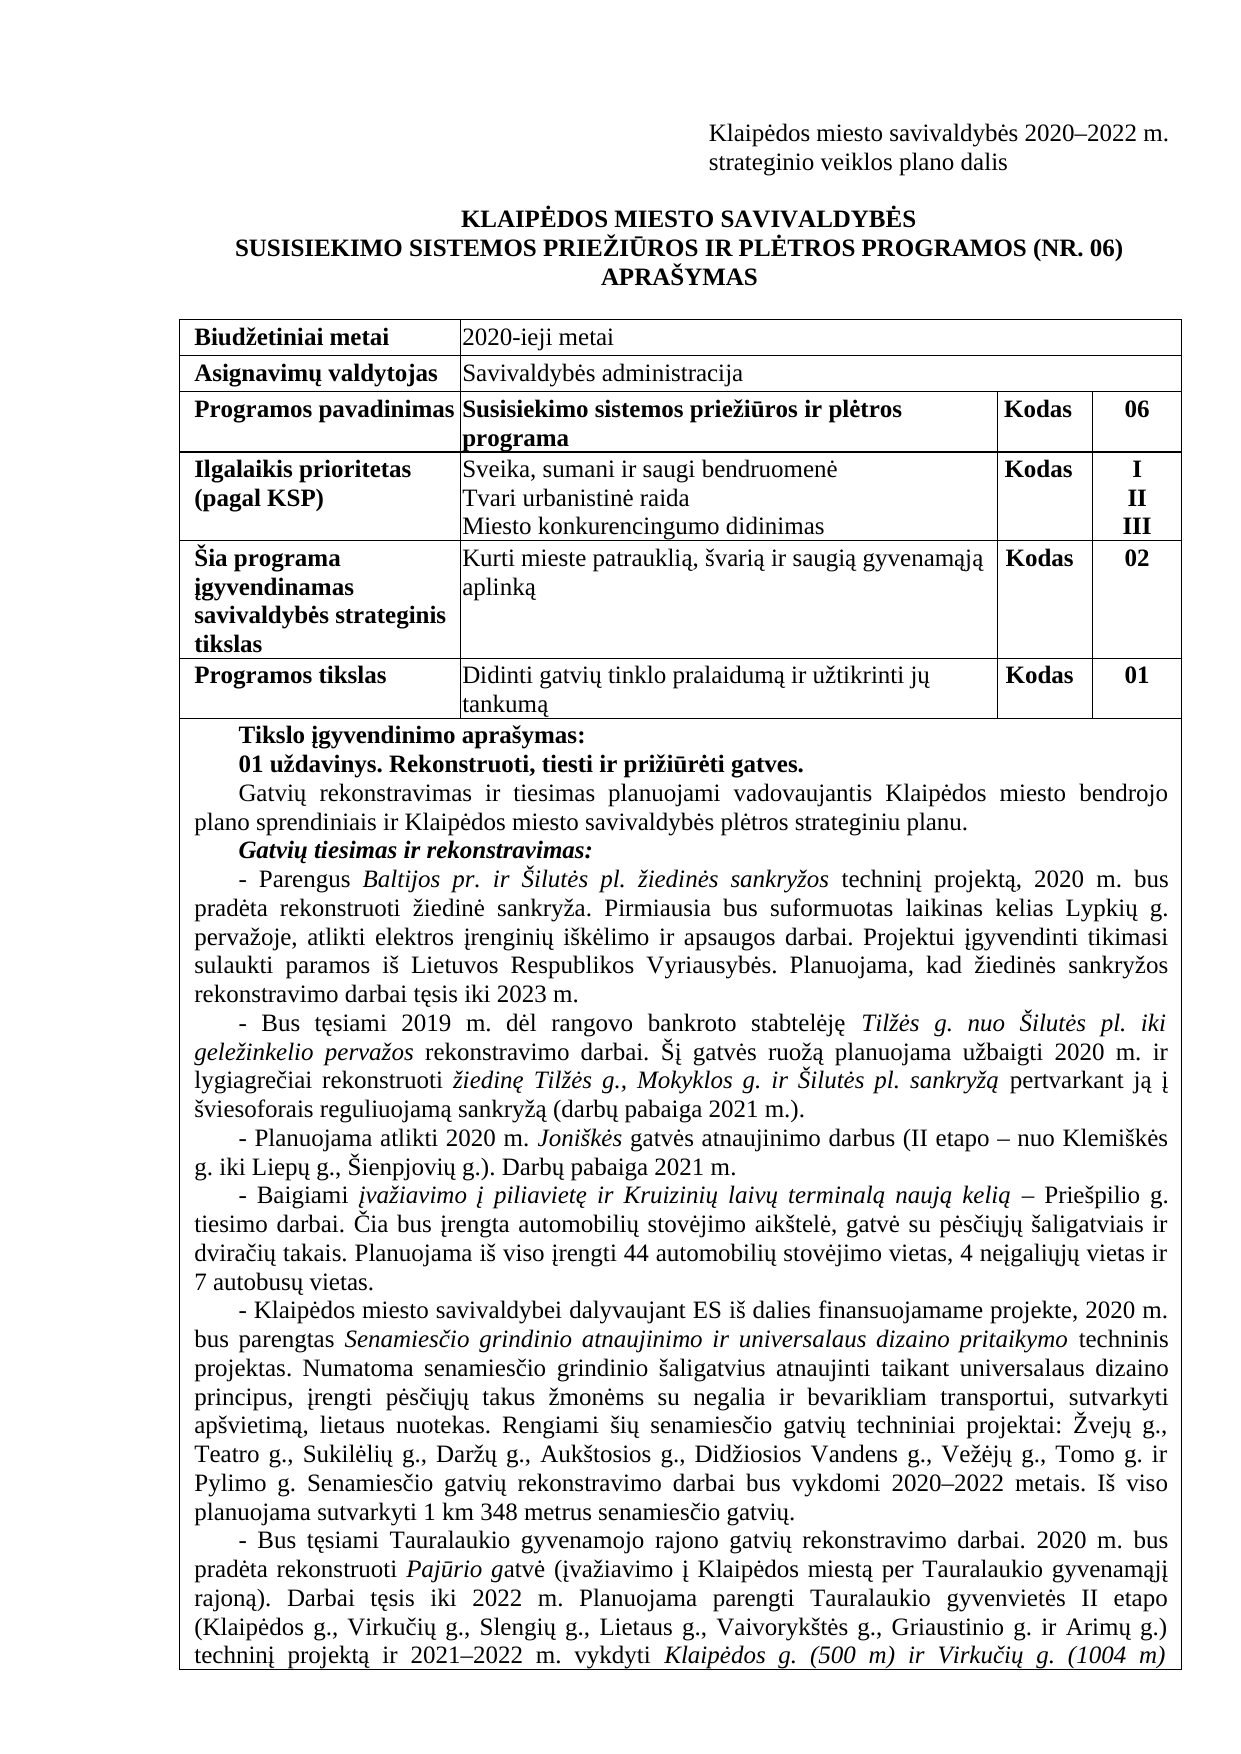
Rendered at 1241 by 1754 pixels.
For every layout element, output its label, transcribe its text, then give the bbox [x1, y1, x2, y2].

table_header Biudžetiniai metai [180, 320, 460, 355]
table_cell Asignavimų valdytojas [180, 356, 460, 391]
table_cell Kurti mieste patrauklią, švarią ir saugią gyvenamąją aplinką [461, 541, 997, 658]
table_cell Kodas [998, 541, 1092, 658]
text strateginio veiklos plano dalis [177, 147, 1181, 176]
text KLAIPĖDOS MIESTO SAVIVALDYBĖS [177, 204, 1181, 233]
table_cell 01 [1093, 659, 1181, 718]
table_cell Susisiekimo sistemos priežiūros ir plėtros programa [461, 392, 997, 451]
table_cell Šia programa įgyvendinamas savivaldybės strateginis tikslas [180, 541, 460, 658]
table_cell 02 [1093, 541, 1181, 658]
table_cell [180, 719, 1181, 1669]
table_cell Savivaldybės administracija [461, 356, 1181, 391]
table_cell Ilgalaikis prioritetas (pagal KSP) [180, 453, 460, 540]
table_cell Programos pavadinimas [180, 392, 460, 451]
table_cell I II III [1093, 453, 1181, 540]
table_cell Programos tikslas [180, 659, 460, 718]
text Susisiekimo sistemos priežiūros ir plėtros PROGRAMOS (Nr. 06) APRAŠYMAS [177, 233, 1181, 291]
table_cell Kodas [998, 453, 1092, 540]
table_cell Sveika, sumani ir saugi bendruomenė Tvari urbanistinė raida Miesto konkurencingumo didinimas [461, 453, 997, 540]
table_cell Kodas [998, 659, 1092, 718]
table_cell Didinti gatvių tinklo pralaidumą ir užtikrinti jų tankumą [461, 659, 997, 718]
table_header 2020-ieji metai [461, 320, 1181, 355]
table_cell Kodas [998, 392, 1092, 451]
text Klaipėdos miesto savivaldybės 2020–2022 m. [177, 118, 1181, 147]
table_cell 06 [1093, 392, 1181, 451]
